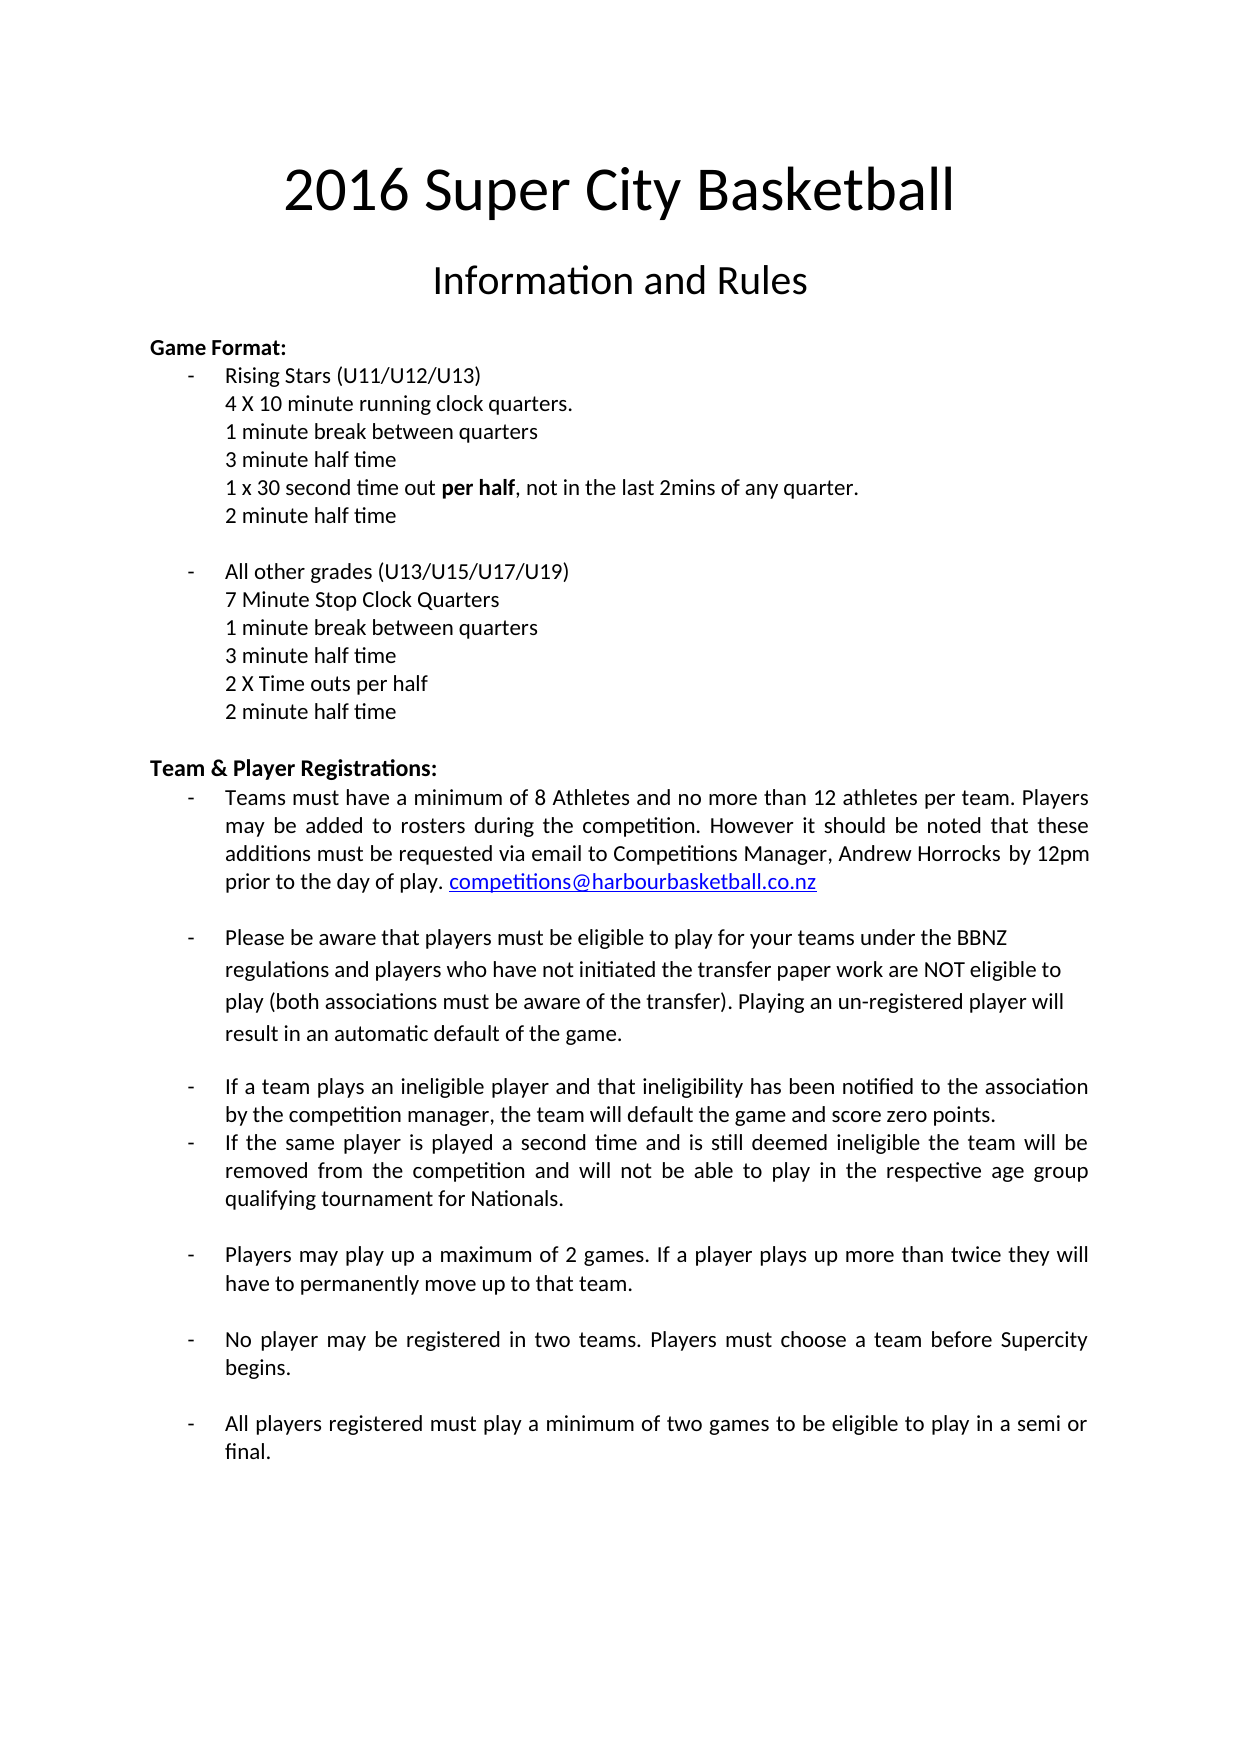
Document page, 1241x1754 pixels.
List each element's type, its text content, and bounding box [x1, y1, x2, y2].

list Teams must have a minimum of 8 Athletes and no more than 12 athletes per team. Players may be added to rosters during the competition. However it should be noted that these additions must be requested via email to Competitions Manager, Andrew Horrocks by 12pm prior to the day of play. competitions@harbourbasketball.co.nz [187, 783, 1090, 895]
text Team & Player Registrations: [150, 753, 1090, 783]
list All players registered must play a minimum of two games to be eligible to play in a semi or final. [187, 1409, 1090, 1465]
text 1 minute break between quarters [225, 613, 1090, 641]
text Information and Rules [150, 254, 1090, 305]
text 2 minute half time [225, 501, 1090, 529]
text 4 X 10 minute running clock quarters. [225, 389, 1090, 417]
list All other grades (U13/U15/U17/U19) [187, 557, 1090, 585]
text 3 minute half time [225, 445, 1090, 473]
text 7 Minute Stop Clock Quarters [225, 585, 1090, 613]
text Game Format: [150, 333, 1090, 361]
list If the same player is played a second time and is still deemed ineligible the team will be removed from the competition and will not be able to play in the respective age group qualifying tournament for Nationals. [187, 1128, 1090, 1213]
list Rising Stars (U11/U12/U13) [187, 361, 1090, 389]
text 2 X Time outs per half [225, 669, 1090, 697]
list Please be aware that players must be eligible to play for your teams under the BBNZ regulations and players who have not initiated the transfer paper work are NOT eligible to play (both associations must be aware of the transfer). Playing an un-registered player will result in an automatic default of the game. [187, 923, 1090, 1047]
list If a team plays an ineligible player and that ineligibility has been notified to the association by the competition manager, the team will default the game and score zero points. [187, 1072, 1090, 1128]
list No player may be registered in two teams. Players must choose a team before Supercity begins. [187, 1325, 1090, 1381]
text 1 x 30 second time out per half, not in the last 2mins of any quarter. [225, 473, 1090, 501]
text 2 minute half time [225, 697, 1090, 726]
text 3 minute half time [225, 641, 1090, 669]
list Players may play up a maximum of 2 games. If a player plays up more than twice they will have to permanently move up to that team. [187, 1241, 1090, 1297]
text 1 minute break between quarters [225, 417, 1090, 445]
text 2016 Super City Basketball [150, 150, 1090, 226]
